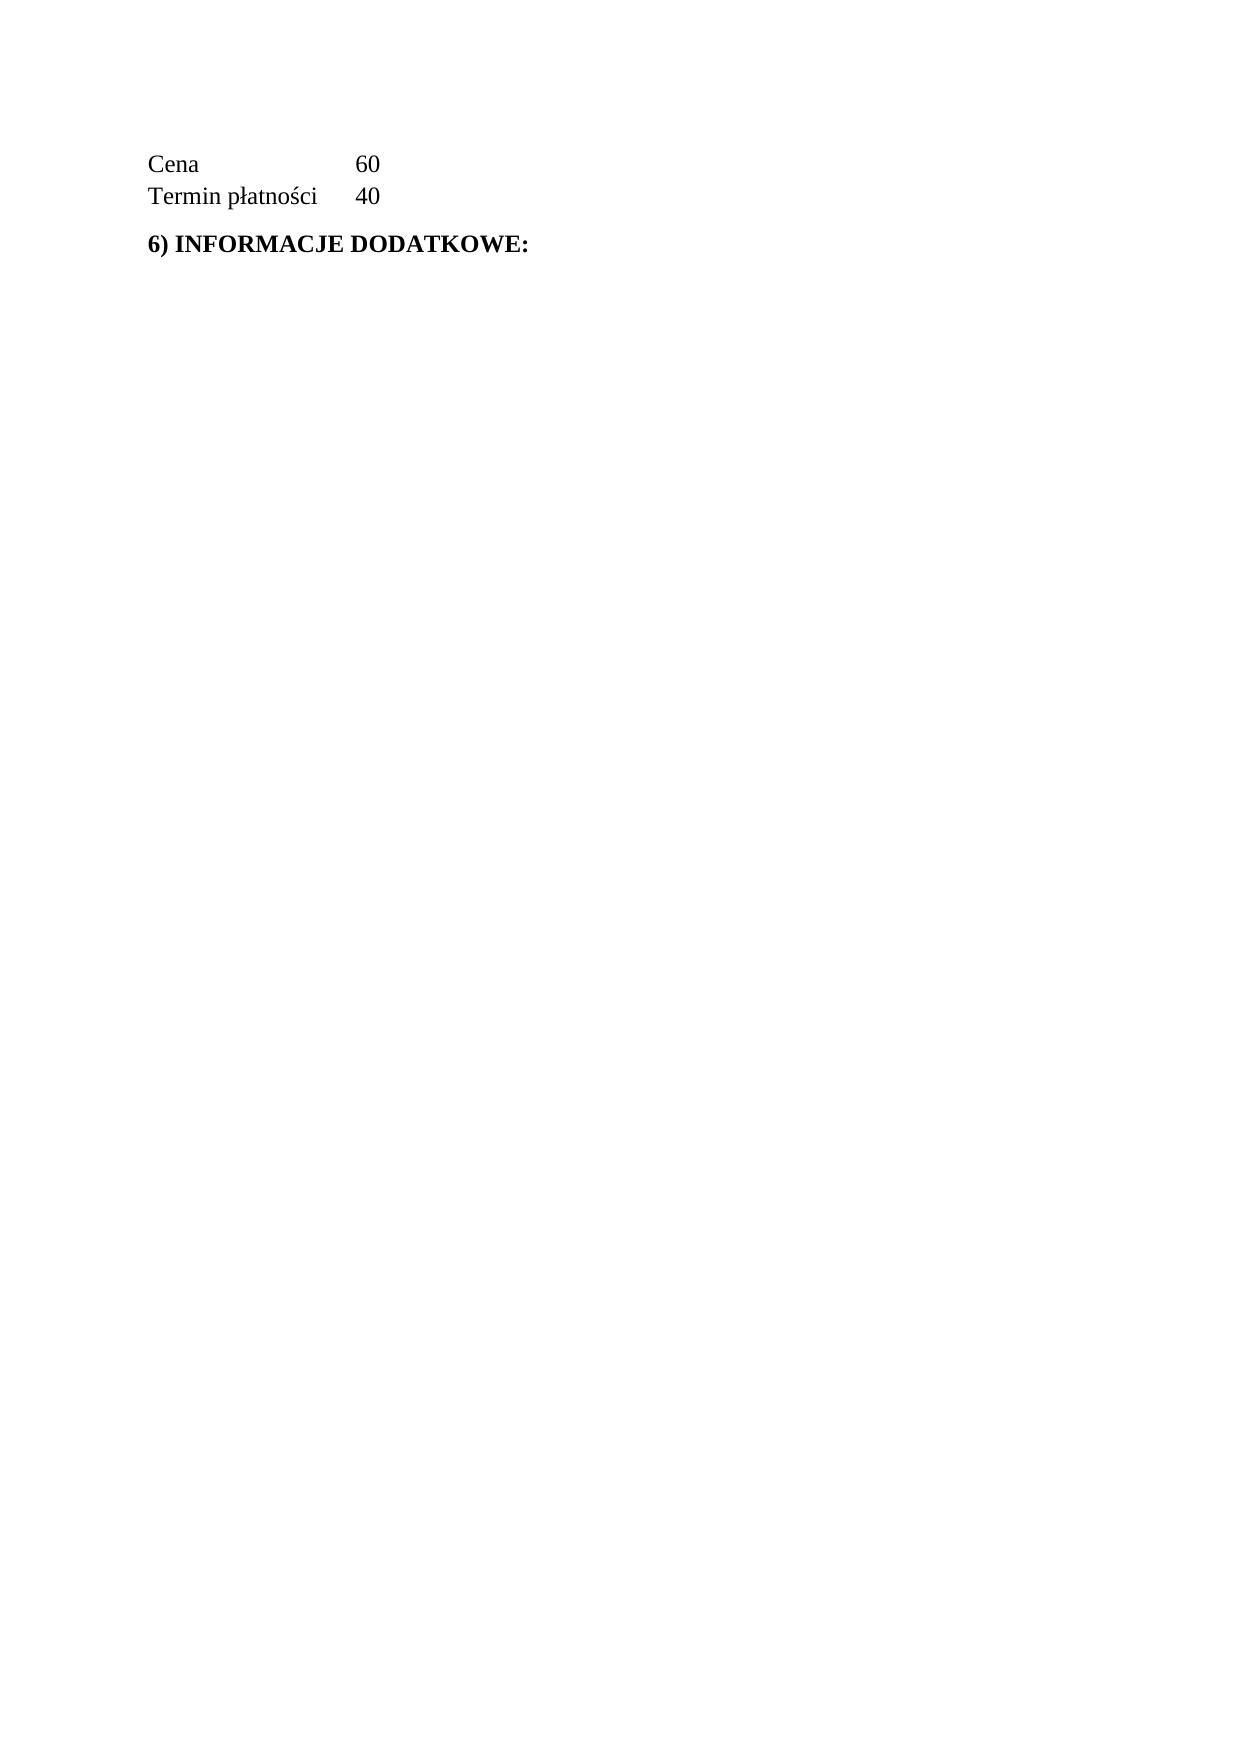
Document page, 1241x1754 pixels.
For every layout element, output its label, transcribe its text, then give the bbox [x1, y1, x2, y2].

table_cell 40 [324, 180, 463, 211]
table_cell Termin płatności [116, 180, 324, 211]
text 6) INFORMACJE DODATKOWE: [148, 211, 1093, 258]
table_cell Cena [116, 148, 324, 179]
table_cell 60 [324, 148, 463, 179]
